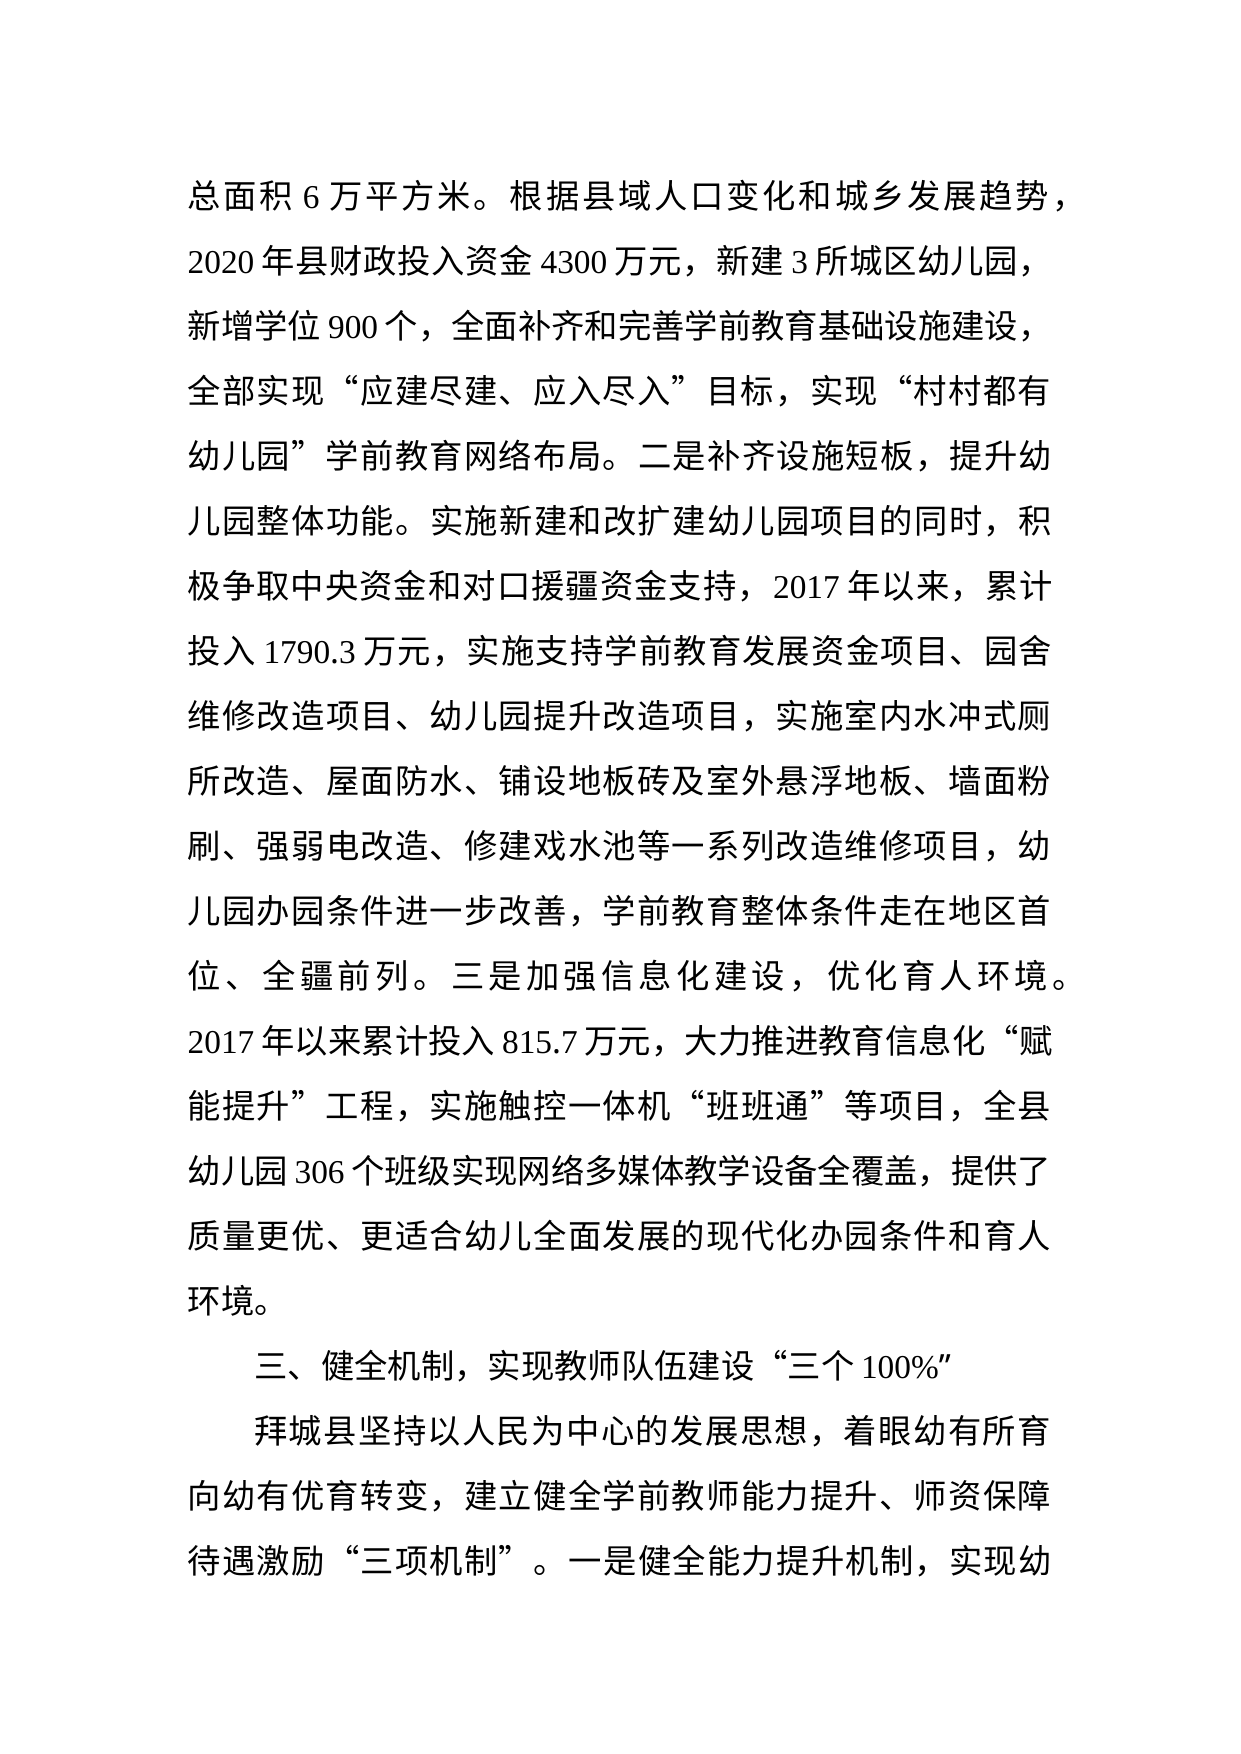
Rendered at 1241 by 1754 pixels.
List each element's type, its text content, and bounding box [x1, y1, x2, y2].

text 三、健全机制，实现教师队伍建设“三个100%” [187, 1332, 1053, 1397]
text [187, 1397, 1053, 1592]
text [187, 162, 1053, 1332]
